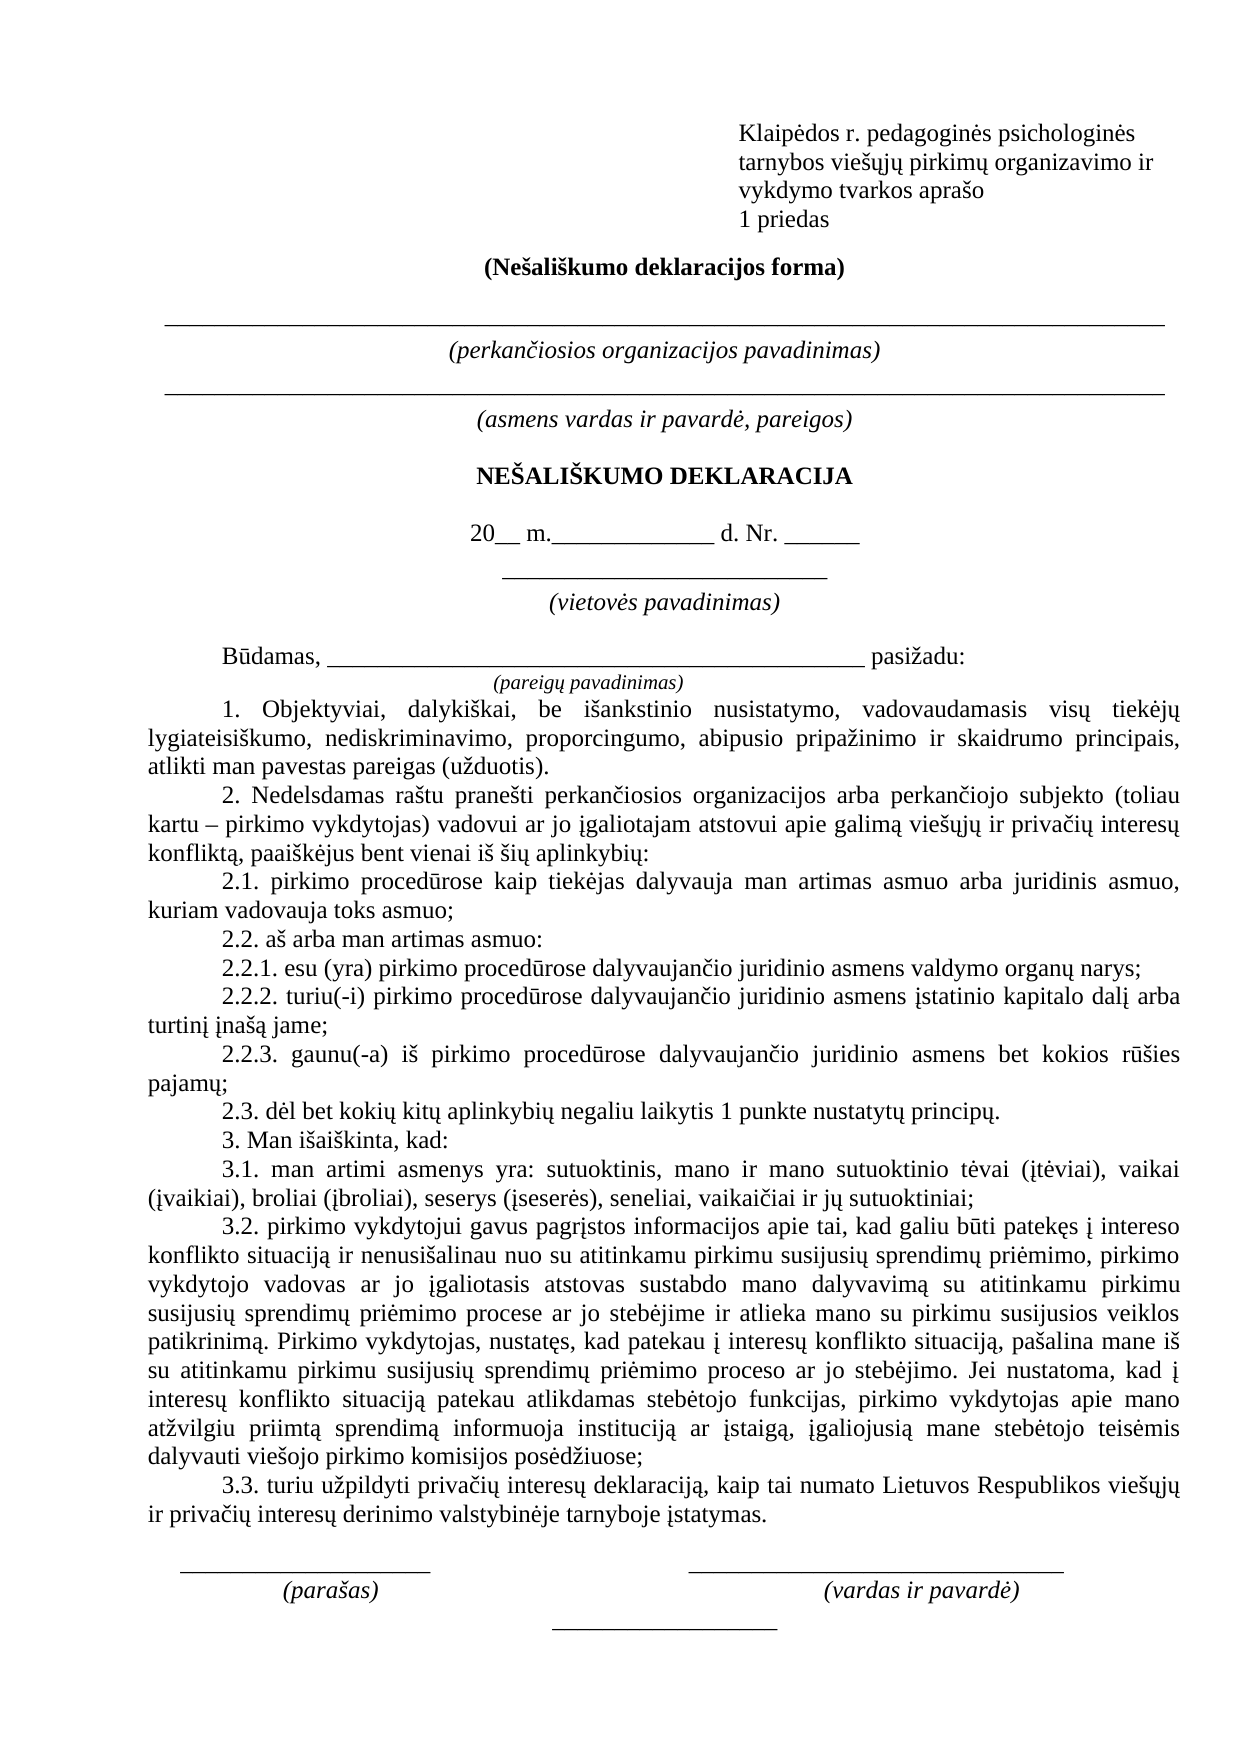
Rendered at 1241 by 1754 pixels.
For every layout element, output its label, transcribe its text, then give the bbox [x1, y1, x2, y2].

text (Nešališkumo deklaracijos forma) [148, 252, 1181, 281]
text 2.2.2. turiu(-i) pirkimo procedūrose dalyvaujančio juridinio asmens įstatinio kapitalo dalį arba turtinį įnašą jame; [148, 981, 1181, 1039]
text __________________________ [148, 553, 1181, 582]
text NEŠALIŠKUMO DEKLARACIJA [148, 461, 1181, 490]
text 2.1. pirkimo procedūrose kaip tiekėjas dalyvauja man artimas asmuo arba juridinis asmuo, kuriam vadovauja toks asmuo; [148, 866, 1181, 924]
text 3.1. man artimi asmenys yra: sutuoktinis, mano ir mano sutuoktinio tėvai (įtėviai), vaikai (įvaikiai), broliai (įbroliai), seserys (įseserės), seneliai, vaikaičiai ir jų sutuoktiniai; [148, 1154, 1181, 1211]
text 3.3. turiu užpildyti privačių interesų deklaraciją, kaip tai numato Lietuvos Respublikos viešųjų ir privačių interesų derinimo valstybinėje tarnyboje įstatymas. [148, 1470, 1181, 1528]
text 1 priedas [738, 204, 1181, 233]
text __________________ [148, 1604, 1181, 1633]
text 3. Man išaiškinta, kad: [148, 1125, 1181, 1154]
text ____________________ ______________________________ [148, 1547, 1181, 1576]
text 2.2.1. esu (yra) pirkimo procedūrose dalyvaujančio juridinio asmens valdymo organų narys; [148, 953, 1181, 981]
text 2.2. aš arba man artimas asmuo: [148, 924, 1181, 953]
text 2.3. dėl bet kokių kitų aplinkybių negaliu laikytis 1 punkte nustatytų principų. [148, 1096, 1181, 1125]
text 3.2. pirkimo vykdytojui gavus pagrįstos informacijos apie tai, kad galiu būti patekęs į intereso konflikto situaciją ir nenusišalinau nuo su atitinkamu pirkimu susijusių sprendimų priėmimo, pirkimo vykdytojo vadovas ar jo įgaliotasis atstovas sustabdo mano dalyvavimą su atitinkamu pirkimu susijusių sprendimų priėmimo procese ar jo stebėjime ir atlieka mano su pirkimu susijusios veiklos patikrinimą. Pirkimo vykdytojas, nustatęs, kad patekau į interesų konflikto situaciją, pašalina mane iš su atitinkamu pirkimu susijusių sprendimų priėmimo proceso ar jo stebėjimo. Jei nustatoma, kad į interesų konflikto situaciją patekau atlikdamas stebėtojo funkcijas, pirkimo vykdytojas apie mano atžvilgiu priimtą sprendimą informuoja instituciją ar įstaigą, įgaliojusią mane stebėtojo teisėmis dalyvauti viešojo pirkimo komisijos posėdžiuose; [148, 1211, 1181, 1470]
text Būdamas, ___________________________________________ pasižadu: [148, 641, 1181, 670]
text ________________________________________________________________________________ [148, 369, 1181, 398]
text 1. Objektyviai, dalykiškai, be išankstinio nusistatymo, vadovaudamasis visų tiekėjų lygiateisiškumo, nediskriminavimo, proporcingumo, abipusio pripažinimo ir skaidrumo principais, atlikti man pavestas pareigas (užduotis). [148, 694, 1181, 780]
text (perkančiosios organizacijos pavadinimas) [148, 335, 1181, 363]
text 2.2.3. gaunu(-a) iš pirkimo procedūrose dalyvaujančio juridinio asmens bet kokios rūšies pajamų; [148, 1039, 1181, 1096]
text 20__ m._____________ d. Nr. ______ [148, 518, 1181, 547]
text (asmens vardas ir pavardė, pareigos) [148, 404, 1181, 432]
text (parašas) (vardas ir pavardė) [148, 1576, 1181, 1604]
text ________________________________________________________________________________ [148, 300, 1181, 329]
text (pareigų pavadinimas) [418, 670, 1181, 694]
text Klaipėdos r. pedagoginės psichologinės tarnybos viešųjų pirkimų organizavimo ir vykdymo tvarkos aprašo [738, 118, 1181, 204]
text 2. Nedelsdamas raštu pranešti perkančiosios organizacijos arba perkančiojo subjekto (toliau kartu – pirkimo vykdytojas) vadovui ar jo įgaliotajam atstovui apie galimą viešųjų ir privačių interesų konfliktą, paaiškėjus bent vienai iš šių aplinkybių: [148, 780, 1181, 866]
text (vietovės pavadinimas) [148, 587, 1181, 616]
